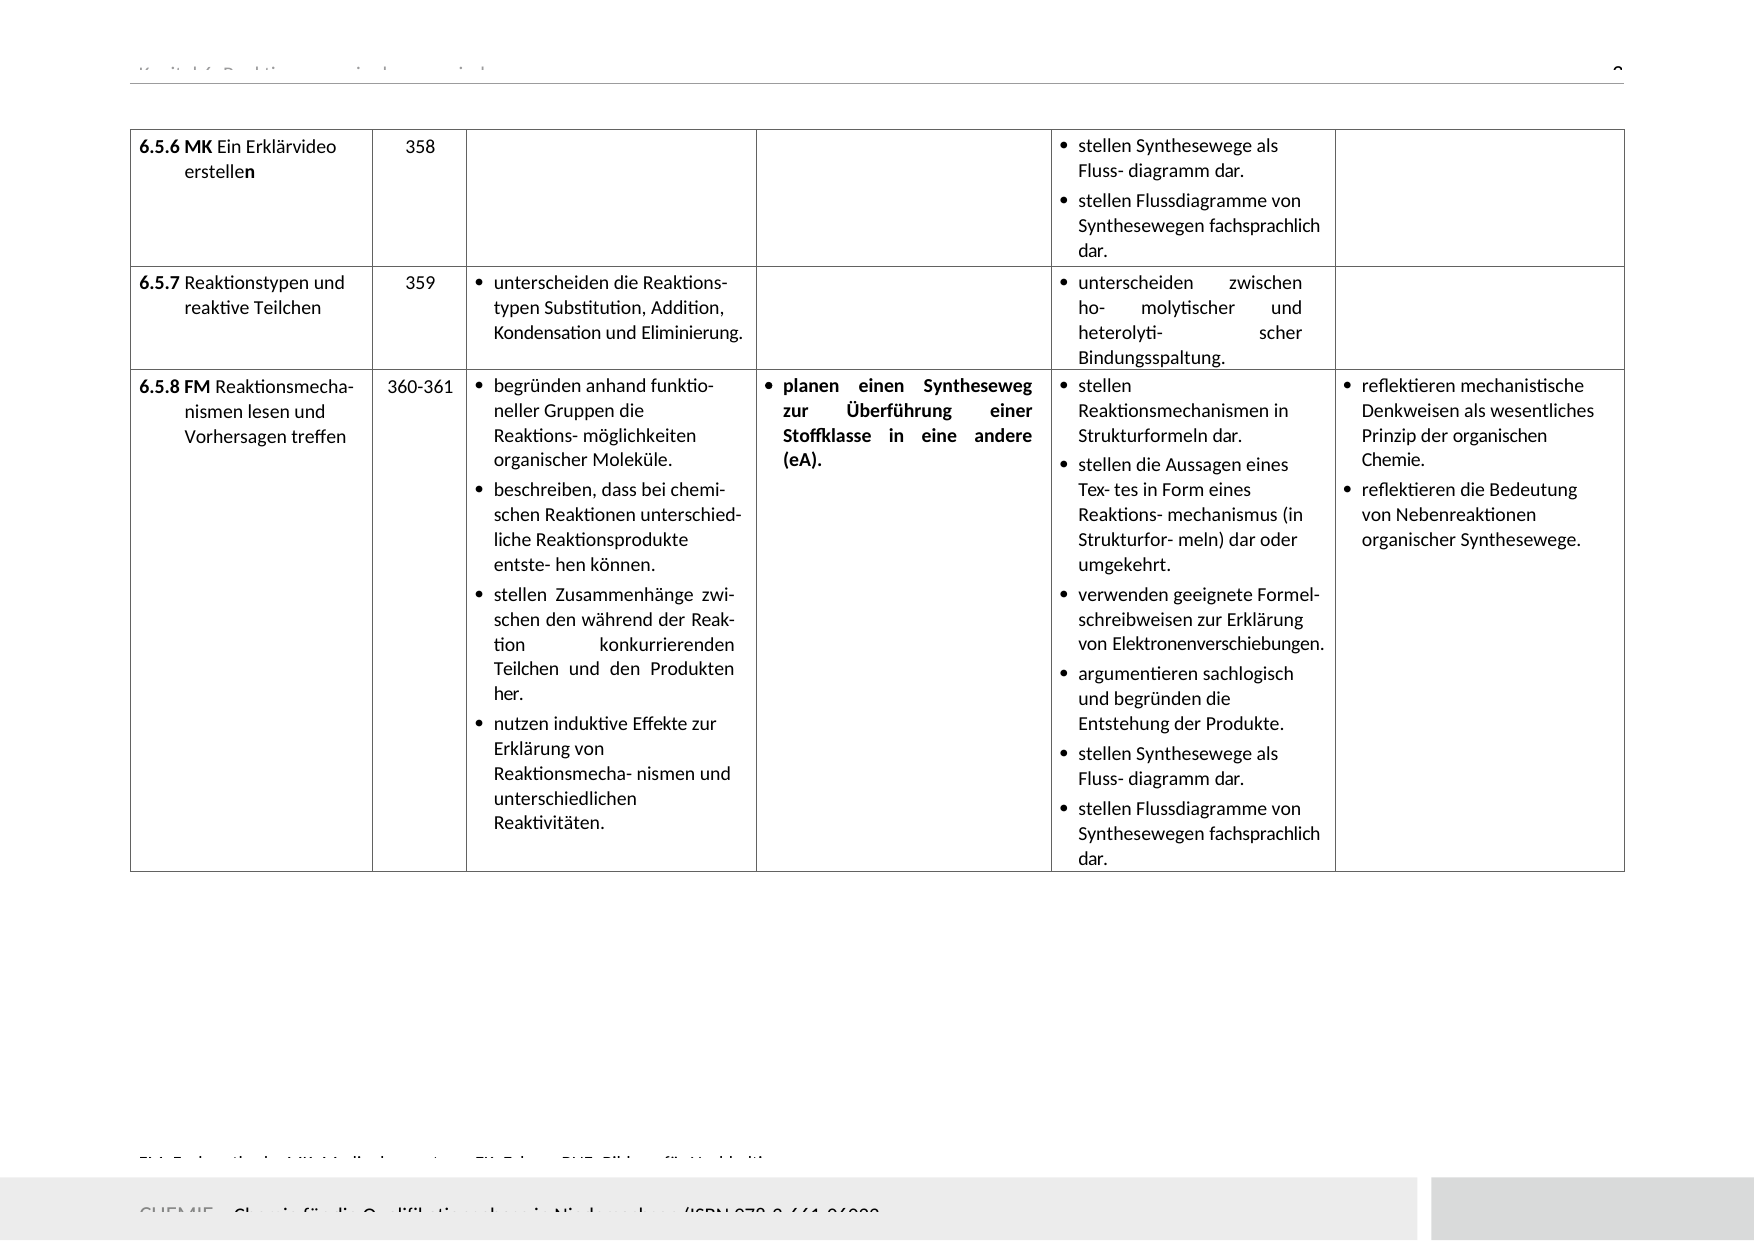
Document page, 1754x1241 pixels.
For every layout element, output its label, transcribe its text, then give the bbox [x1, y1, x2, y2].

table_cell stellen Reaktionsmechanismen in Strukturformeln dar. stellen die Aussagen eines Tex- tes in Form eines Reaktions- mechanismus (in Strukturfor- meln) dar oder umgekehrt. verwenden geeignete Formel- schreibweisen zur Erklärung von Elektronenverschiebungen. argumentieren sachlogisch und begründen die Entstehung der Produkte. stellen Synthesewege als Fluss- diagramm dar. stellen Flussdiagramme von Synthesewegen fachsprachlich dar. [1052, 370, 1335, 871]
table_cell reflektieren mechanistische Denkweisen als wesentliches Prinzip der organischen Chemie. reflektieren die Bedeutung von Nebenreaktionen organischer Synthesewege. [1336, 370, 1624, 871]
table_header [1336, 130, 1624, 266]
table_cell unterscheiden zwischen ho- molytischer und heterolyti- scher Bindungsspaltung. [1052, 267, 1335, 369]
table_cell 6.5.7 Reaktionstypen und reaktive Teilchen [131, 267, 372, 369]
table_cell 6.5.8 FM Reaktionsmecha- nismen lesen und Vorhersagen treffen [131, 370, 372, 871]
table_cell unterscheiden die Reaktions- typen Substitution, Addition, Kondensation und Eliminierung. [467, 267, 756, 369]
table_cell planen einen Syntheseweg zur Überführung einer Stoffklasse in eine andere (eA). [757, 370, 1051, 871]
table_header 358 [373, 130, 466, 266]
table_header [757, 130, 1051, 266]
table_cell [757, 267, 1051, 369]
table_header stellen Synthesewege als Fluss- diagramm dar. stellen Flussdiagramme von Synthesewegen fachsprachlich dar. [1052, 130, 1335, 266]
table_cell [1336, 267, 1624, 369]
table_header 6.5.6 MK Ein Erklärvideo erstellen [131, 130, 372, 266]
table_cell 359 [373, 267, 466, 369]
table_header [467, 130, 756, 266]
table_cell begründen anhand funktio- neller Gruppen die Reaktions- möglichkeiten organischer Moleküle. beschreiben, dass bei chemi- schen Reaktionen unterschied- liche Reaktionsprodukte entste- hen können. stellen Zusammenhänge zwi- schen den während der Reak- tion konkurrierenden Teilchen und den Produkten her. nutzen induktive Effekte zur Erklärung von Reaktionsmecha- nismen und unterschiedlichen Reaktivitäten. [467, 370, 756, 871]
table_cell 360-361 [373, 370, 466, 871]
